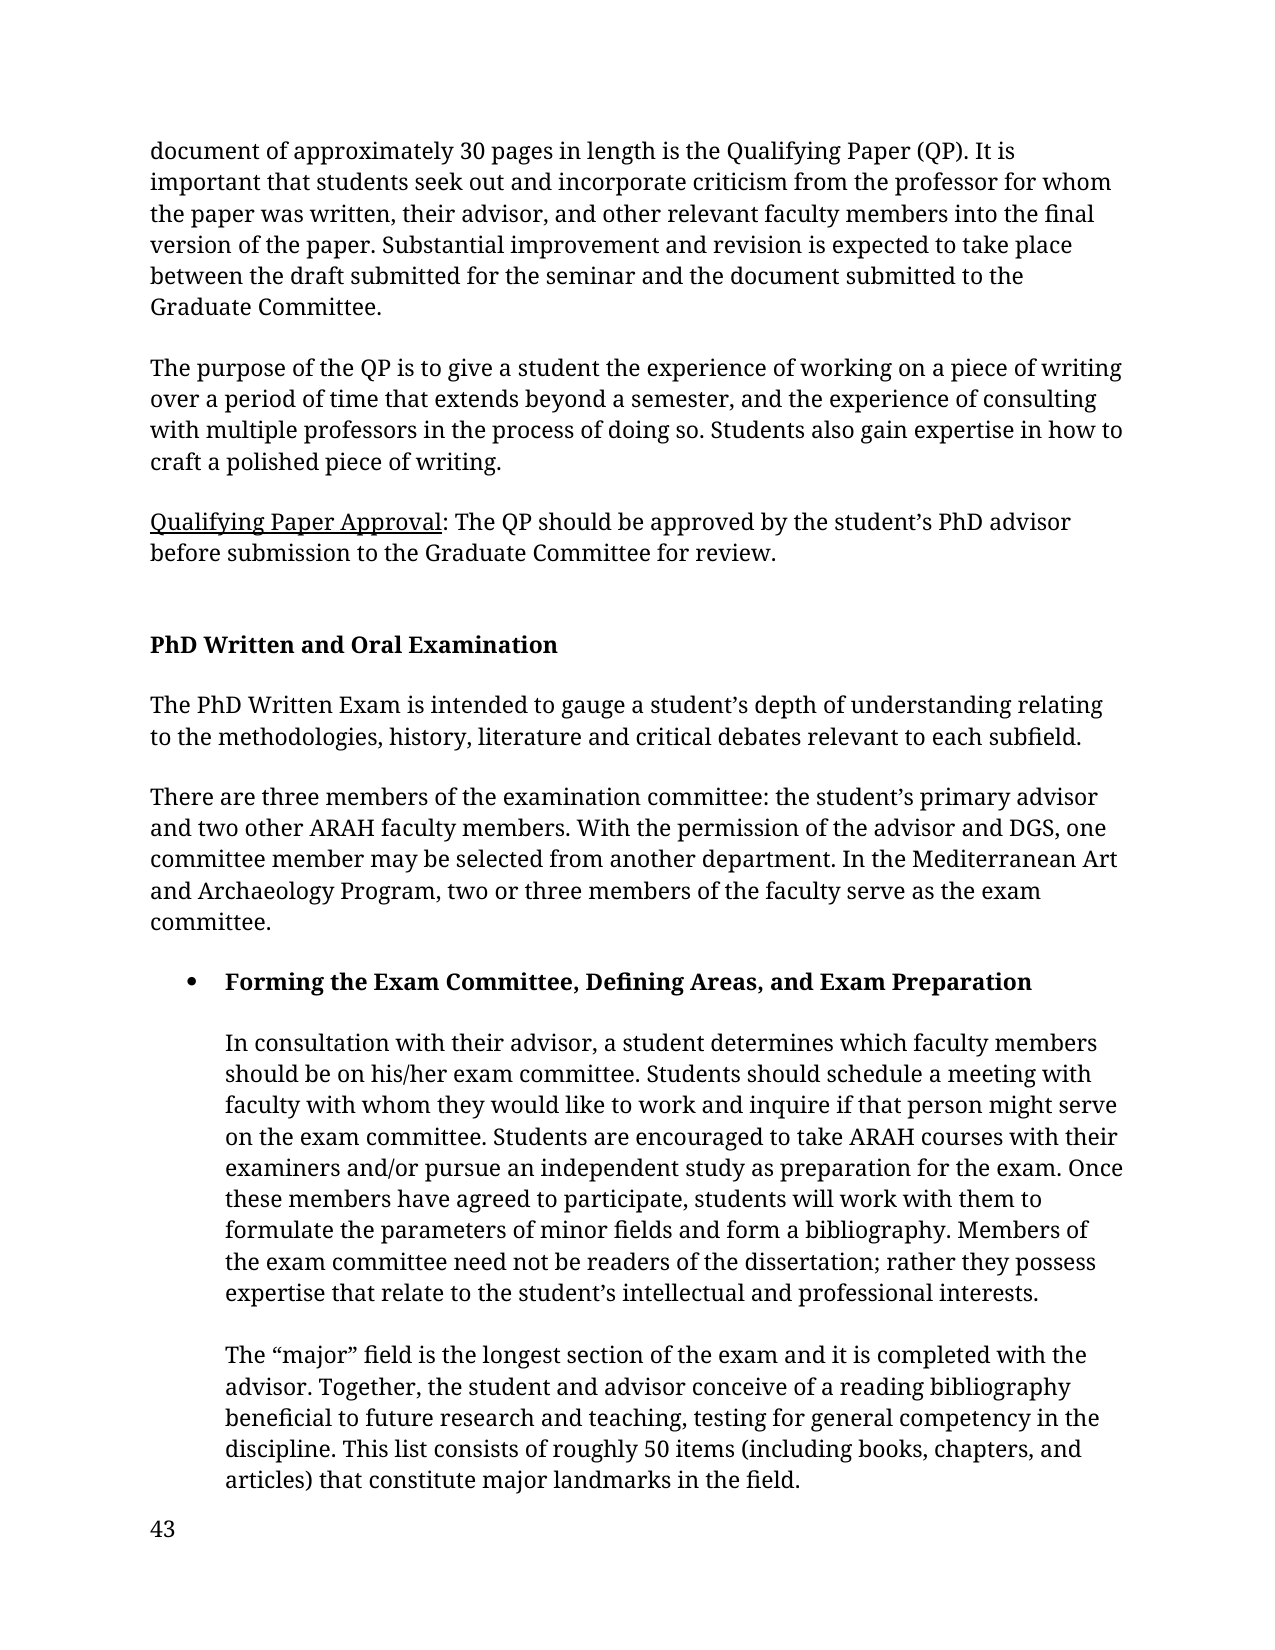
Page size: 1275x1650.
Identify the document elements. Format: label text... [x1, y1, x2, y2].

text The PhD Written Exam is intended to gauge a student’s depth of understanding relating to the methodologies, history, literature and critical debates relevant to each subfield. [150, 689, 1125, 752]
text Qualifying Paper Approval: The QP should be approved by the student’s PhD advisor before submission to the Graduate Committee for review. [150, 506, 1125, 568]
text There are three members of the examination committee: the student’s primary advisor and two other ARAH faculty members. With the permission of the advisor and DGS, one committee member may be selected from another department. In the Mediterranean Art and Archaeology Program, two or three members of the faculty serve as the exam committee. [150, 781, 1125, 937]
text The “major” field is the longest section of the exam and it is completed with the advisor. Together, the student and advisor conceive of a reading bibliography beneficial to future research and teaching, testing for general competency in the discipline. This list consists of roughly 50 items (including books, chapters, and articles) that constitute major landmarks in the field. [225, 1339, 1125, 1495]
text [150, 135, 1125, 322]
text The purpose of the QP is to give a student the experience of working on a piece of writing over a period of time that extends beyond a semester, and the experience of consulting with multiple professors in the process of doing so. Students also gain expertise in how to craft a polished piece of writing. [150, 352, 1125, 477]
text In consultation with their advisor, a student determines which faculty members should be on his/her exam committee. Students should schedule a meeting with faculty with whom they would like to work and inquire if that person might serve on the exam committee. Students are encouraged to take ARAH courses with their examiners and/or pursue an independent study as preparation for the exam. Once these members have agreed to participate, students will work with them to formulate the parameters of minor fields and form a bibliography. Members of the exam committee need not be readers of the dissertation; rather they possess expertise that relate to the student’s intellectual and professional interests. [225, 1027, 1125, 1308]
list Forming the Exam Committee, Defining Areas, and Exam Preparation [187, 966, 1125, 997]
text PhD Written and Oral Examination [150, 629, 1125, 660]
